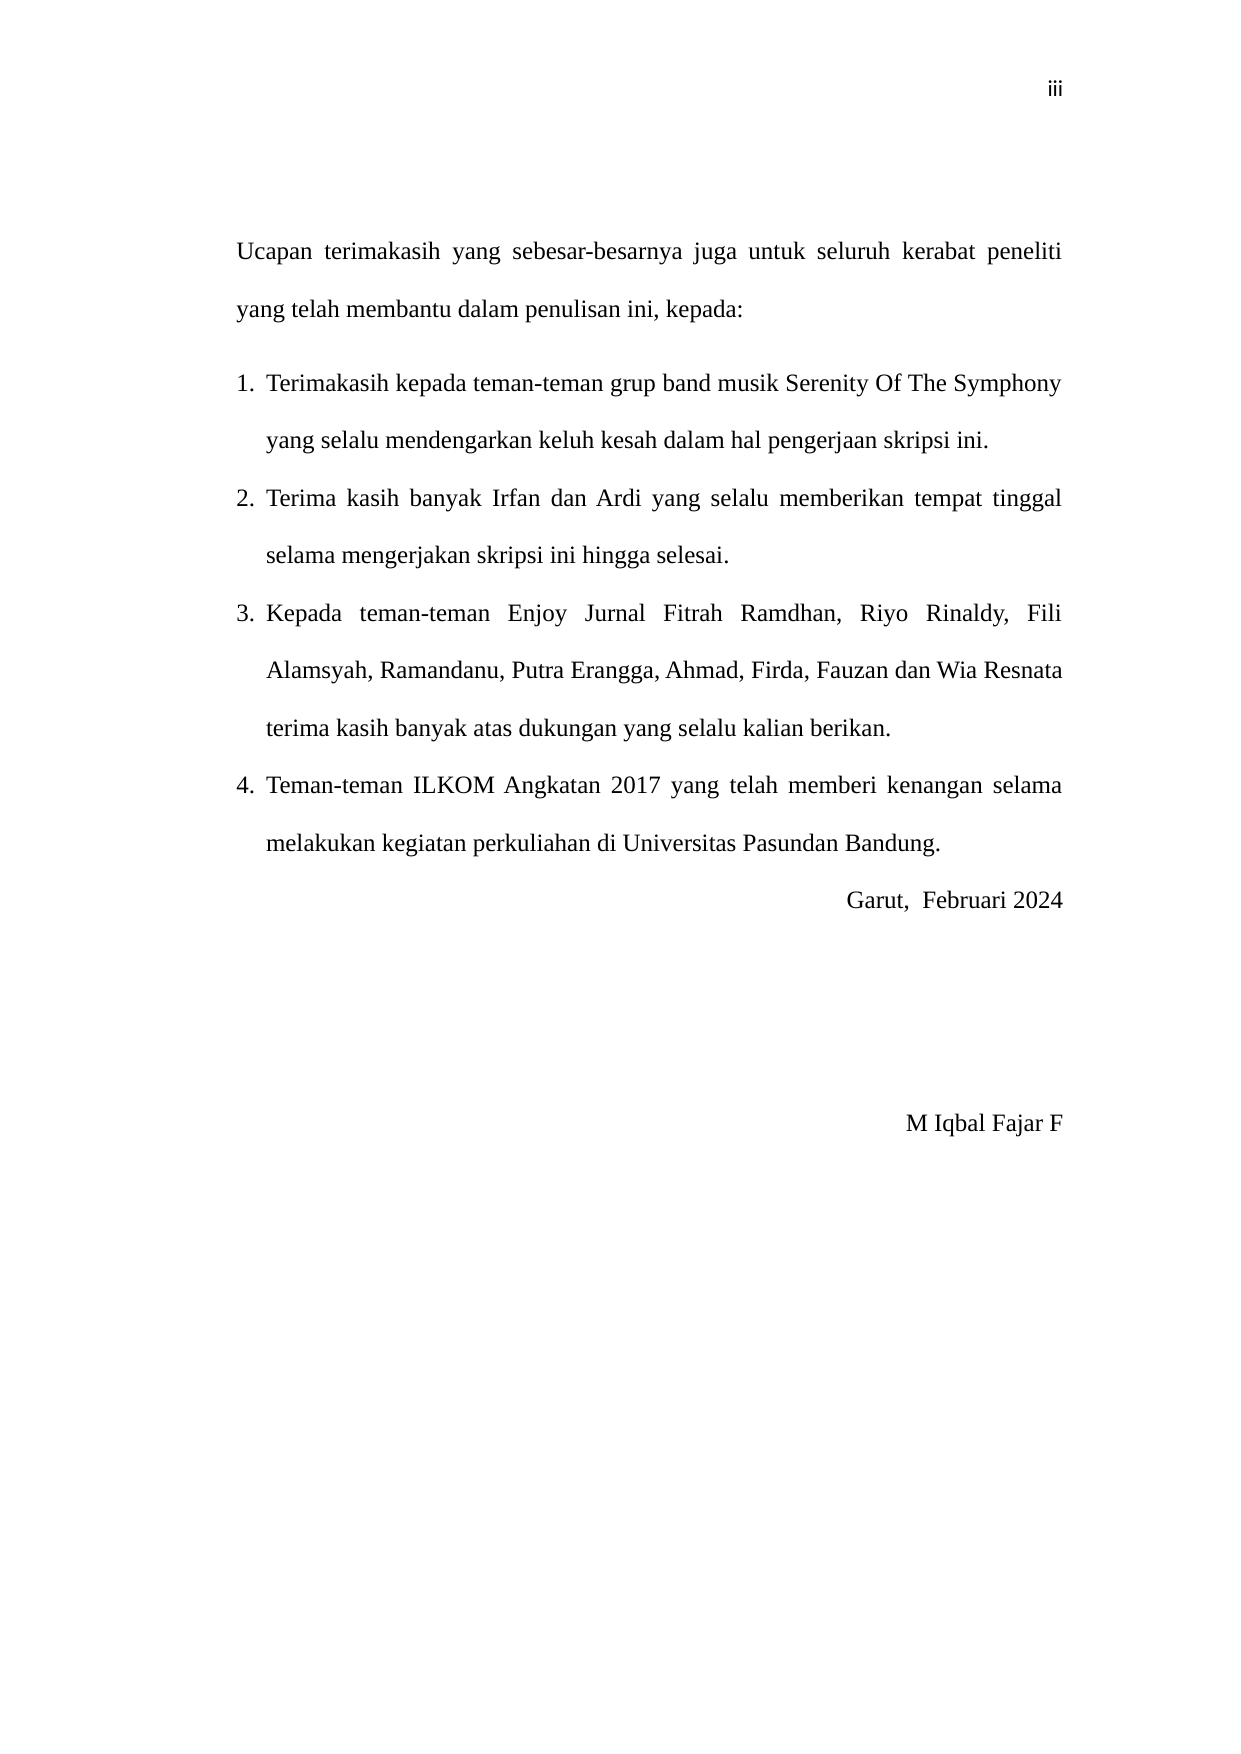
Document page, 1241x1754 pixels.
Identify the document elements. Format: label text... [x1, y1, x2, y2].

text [236, 236, 1063, 322]
list Kepada teman-teman Enjoy Jurnal Fitrah Ramdhan, Riyo Rinaldy, Fili Alamsyah, Ramandanu, Putra Erangga, Ahmad, Firda, Fauzan dan Wia Resnata terima kasih banyak atas dukungan yang selalu kalian berikan. [236, 598, 1063, 742]
text M Iqbal Fajar F [236, 1108, 1063, 1137]
list Terima kasih banyak Irfan dan Ardi yang selalu memberikan tempat tinggal selama mengerjakan skripsi ini hingga selesai. [236, 483, 1063, 569]
list Teman-teman ILKOM Angkatan 2017 yang telah memberi kenangan selama melakukan kegiatan perkuliahan di Universitas Pasundan Bandung. [236, 770, 1063, 857]
list Terimakasih kepada teman-teman grup band musik Serenity Of The Symphony yang selalu mendengarkan keluh kesah dalam hal pengerjaan skripsi ini. [236, 368, 1063, 454]
text Garut, Februari 2024 [236, 885, 1063, 914]
